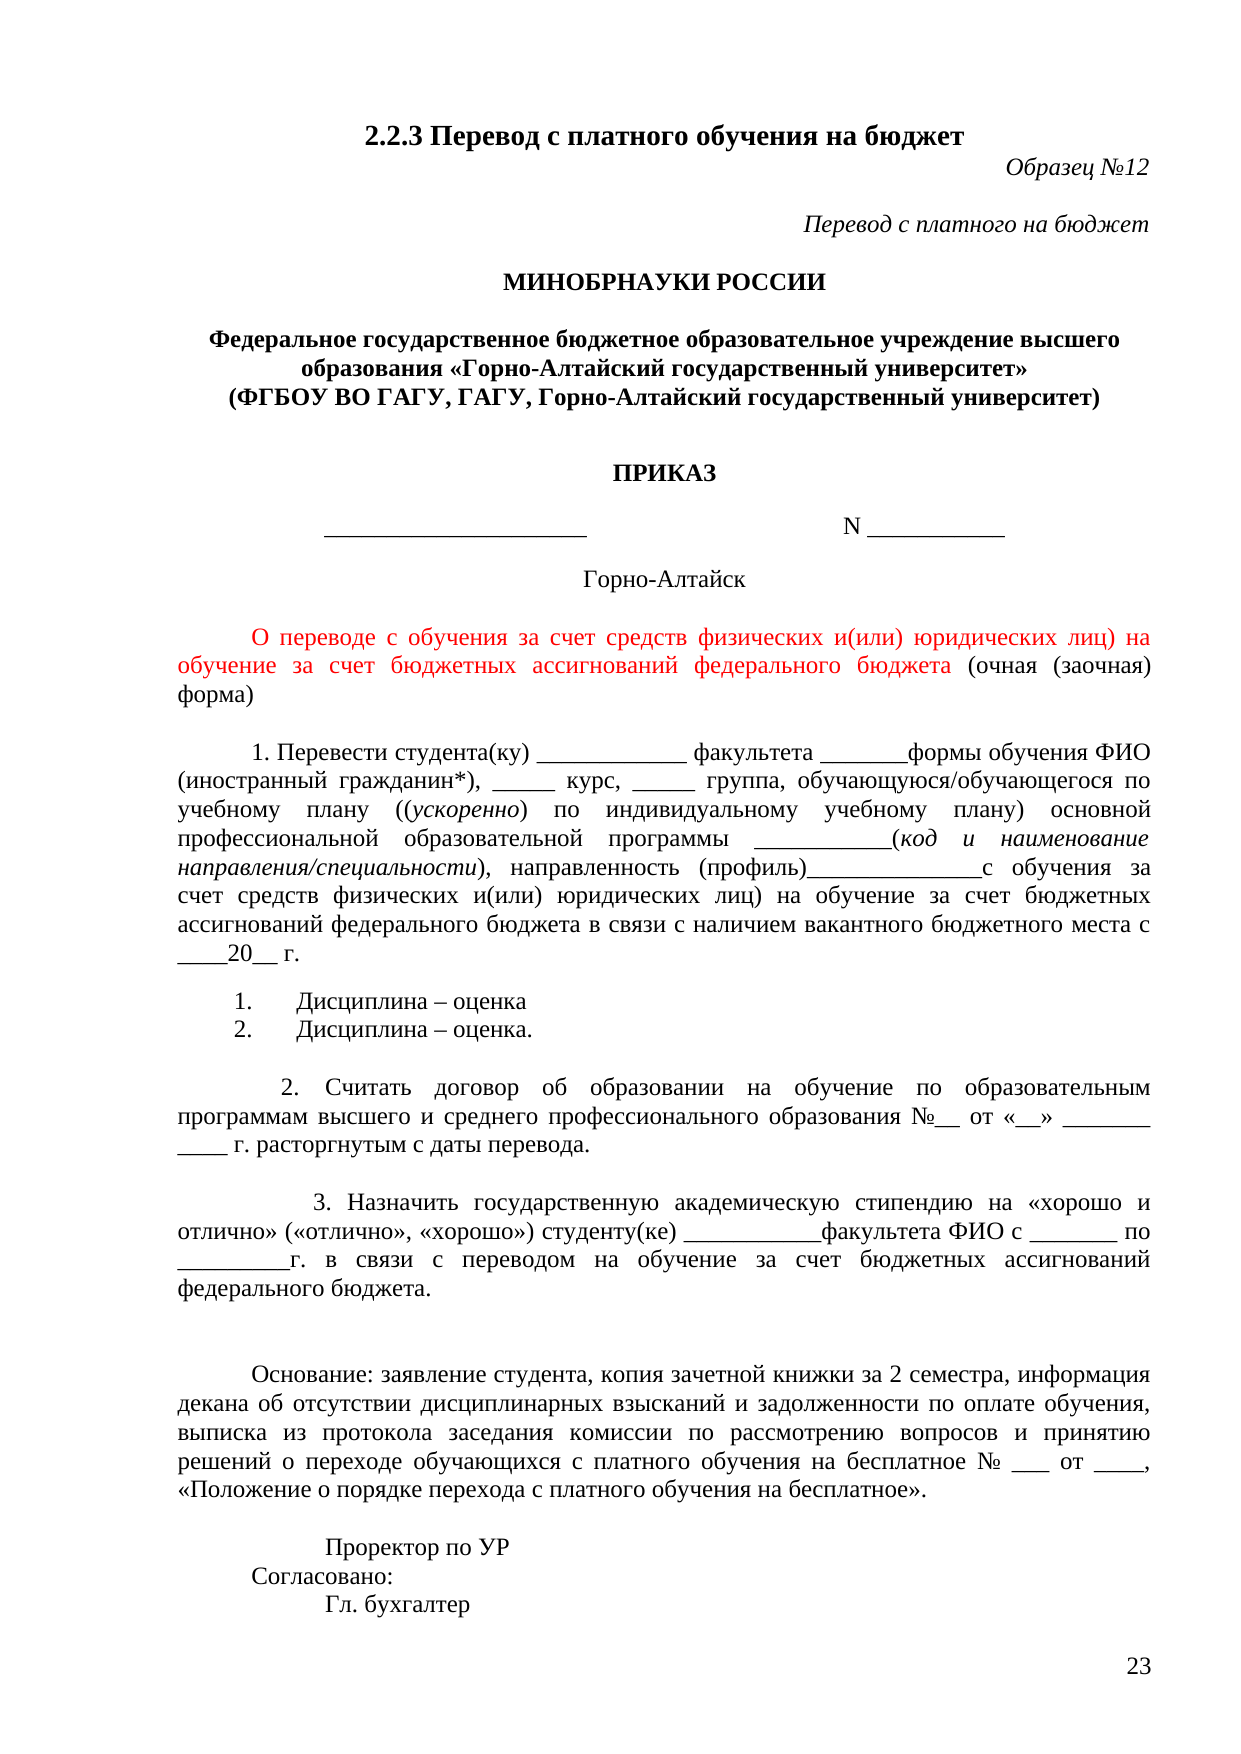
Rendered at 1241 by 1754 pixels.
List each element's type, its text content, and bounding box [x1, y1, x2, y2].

title Дисциплина – оценка [177, 986, 1152, 1014]
title Дисциплина – оценка. [177, 1014, 1152, 1043]
title 3. Назначить государственную академическую стипендию на «хорошо и отлично» («отлично», «хорошо») студенту(ке) ___________факультета ФИО с _______ по _________г. в связи с переводом на обучение за счет бюджетных ассигнований федерального бюджета. [177, 1187, 1152, 1302]
text Проректор по УР [251, 1532, 1152, 1561]
title 1. Перевести студента(ку) ____________ факультета _______формы обучения ФИО (иностранный гражданин*), _____ курс, _____ группа, обучающуюся/обучающегося по учебному плану ((ускоренно) по индивидуальному учебному плану) основной профессиональной образовательной программы ___________(код и наименование направления/специальности), направленность (профиль)______________с обучения за счет средств физических и(или) юридических лиц) на обучение за счет бюджетных ассигнований федерального бюджета в связи с наличием вакантного бюджетного места с ____20__ г. [177, 737, 1152, 967]
text 2. Считать договор об образовании на обучение по образовательным программам высшего и среднего профессионального образования №__ от «__» _______ ____ г. расторгнутым с даты перевода. [177, 1072, 1152, 1158]
text ПРИКАЗ [177, 458, 1152, 487]
text Перевод с платного на бюджет [177, 209, 1152, 238]
text Горно-Алтайск [177, 564, 1152, 593]
text (ФГБОУ ВО ГАГУ, ГАГУ, Горно-Алтайский государственный университет) [177, 382, 1152, 410]
title Основание: заявление студента, копия зачетной книжки за 2 семестра, информация декана об отсутствии дисциплинарных взысканий и задолженности по оплате обучения, выписка из протокола заседания комиссии по рассмотрению вопросов и принятию решений о переходе обучающихся с платного обучения на бесплатное № ___ от ____, «Положение о порядке перехода с платного обучения на бесплатное». [177, 1359, 1152, 1503]
text Образец №12 [177, 152, 1152, 180]
text Федеральное государственное бюджетное образовательное учреждение высшего образования «Горно-Алтайский государственный университет» [177, 324, 1152, 382]
text Согласовано: [177, 1561, 1152, 1589]
text Гл. бухгалтер [251, 1589, 1152, 1618]
title О переводе с обучения за счет средств физических и(или) юридических лиц) на обучение за счет бюджетных ассигнований федерального бюджета (очная (заочная) форма) [177, 622, 1152, 708]
text 2.2.3 Перевод с платного обучения на бюджет [177, 118, 1152, 152]
text МИНОБРНАУКИ РОССИИ [177, 267, 1152, 295]
text _____________________ N ___________ [177, 511, 1152, 540]
